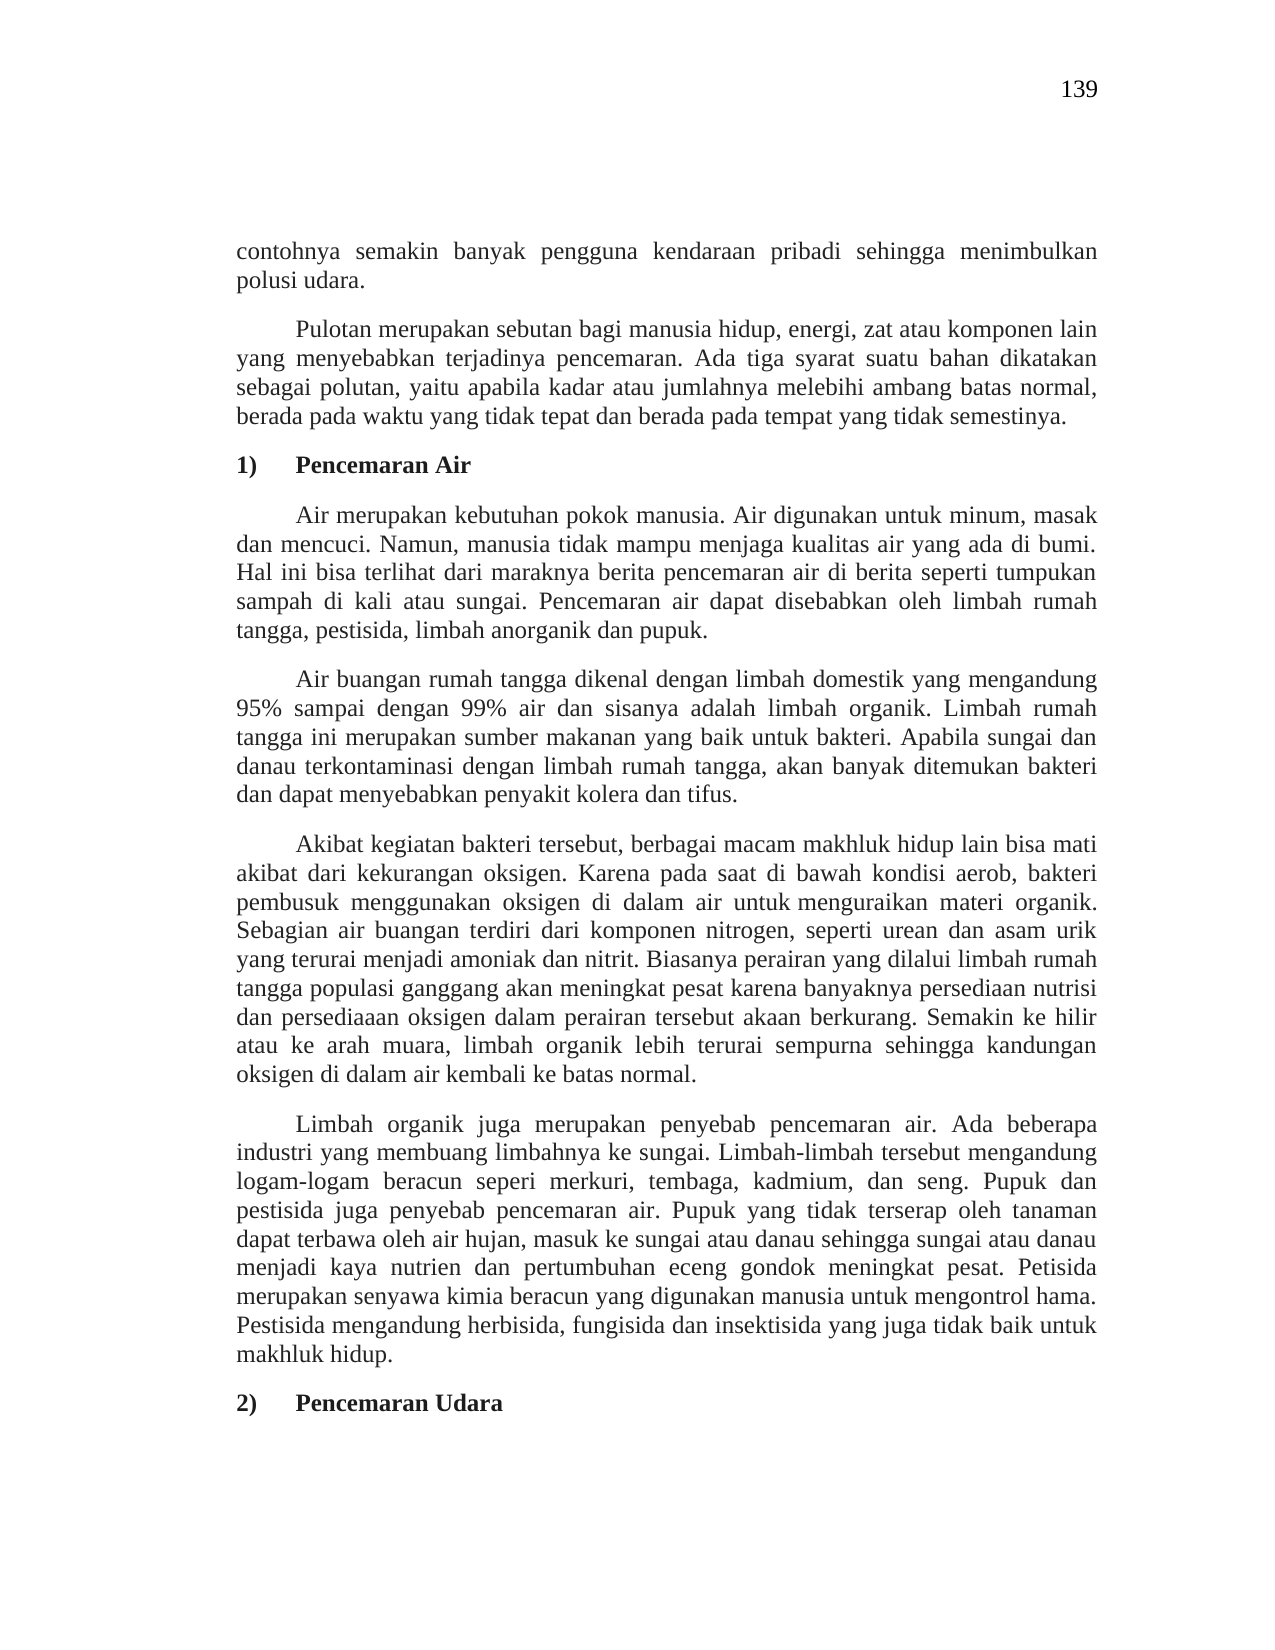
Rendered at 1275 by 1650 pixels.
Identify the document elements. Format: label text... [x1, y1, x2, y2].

text Air merupakan kebutuhan pokok manusia. Air digunakan untuk minum, masak dan mencuci. Namun, manusia tidak mampu menjaga kualitas air yang ada di bumi. Hal ini bisa terlihat dari maraknya berita pencemaran air di berita seperti tumpukan sampah di kali atau sungai. Pencemaran air dapat disebabkan oleh limbah rumah tangga, pestisida, limbah anorganik dan pupuk. [236, 500, 1098, 644]
list Pencemaran Udara [236, 1388, 1098, 1417]
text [236, 236, 1098, 294]
text Pulotan merupakan sebutan bagi manusia hidup, energi, zat atau komponen lain yang menyebabkan terjadinya pencemaran. Ada tiga syarat suatu bahan dikatakan sebagai polutan, yaitu apabila kadar atau jumlahnya melebihi ambang batas normal, berada pada waktu yang tidak tepat dan berada pada tempat yang tidak semestinya. [236, 314, 1098, 429]
list Pencemaran Air [236, 450, 1098, 479]
text Limbah organik juga merupakan penyebab pencemaran air. Ada beberapa industri yang membuang limbahnya ke sungai. Limbah-limbah tersebut mengandung logam-logam beracun seperi merkuri, tembaga, kadmium, dan seng. Pupuk dan pestisida juga penyebab pencemaran air. Pupuk yang tidak terserap oleh tanaman dapat terbawa oleh air hujan, masuk ke sungai atau danau sehingga sungai atau danau menjadi kaya nutrien dan pertumbuhan eceng gondok meningkat pesat. Petisida merupakan senyawa kimia beracun yang digunakan manusia untuk mengontrol hama. Pestisida mengandung herbisida, fungisida dan insektisida yang juga tidak baik untuk makhluk hidup. [236, 1109, 1098, 1367]
text Akibat kegiatan bakteri tersebut, berbagai macam makhluk hidup lain bisa mati akibat dari kekurangan oksigen. Karena pada saat di bawah kondisi aerob, bakteri pembusuk menggunakan oksigen di dalam air untuk menguraikan materi organik. Sebagian air buangan terdiri dari komponen nitrogen, seperti urean dan asam urik yang terurai menjadi amoniak dan nitrit. Biasanya perairan yang dilalui limbah rumah tangga populasi ganggang akan meningkat pesat karena banyaknya persediaan nutrisi dan persediaaan oksigen dalam perairan tersebut akaan berkurang. Semakin ke hilir atau ke arah muara, limbah organik lebih terurai sempurna sehingga kandungan oksigen di dalam air kembali ke batas normal. [236, 829, 1098, 1088]
text Air buangan rumah tangga dikenal dengan limbah domestik yang mengandung 95% sampai dengan 99% air dan sisanya adalah limbah organik. Limbah rumah tangga ini merupakan sumber makanan yang baik untuk bakteri. Apabila sungai dan danau terkontaminasi dengan limbah rumah tangga, akan banyak ditemukan bakteri dan dapat menyebabkan penyakit kolera dan tifus. [236, 664, 1098, 808]
